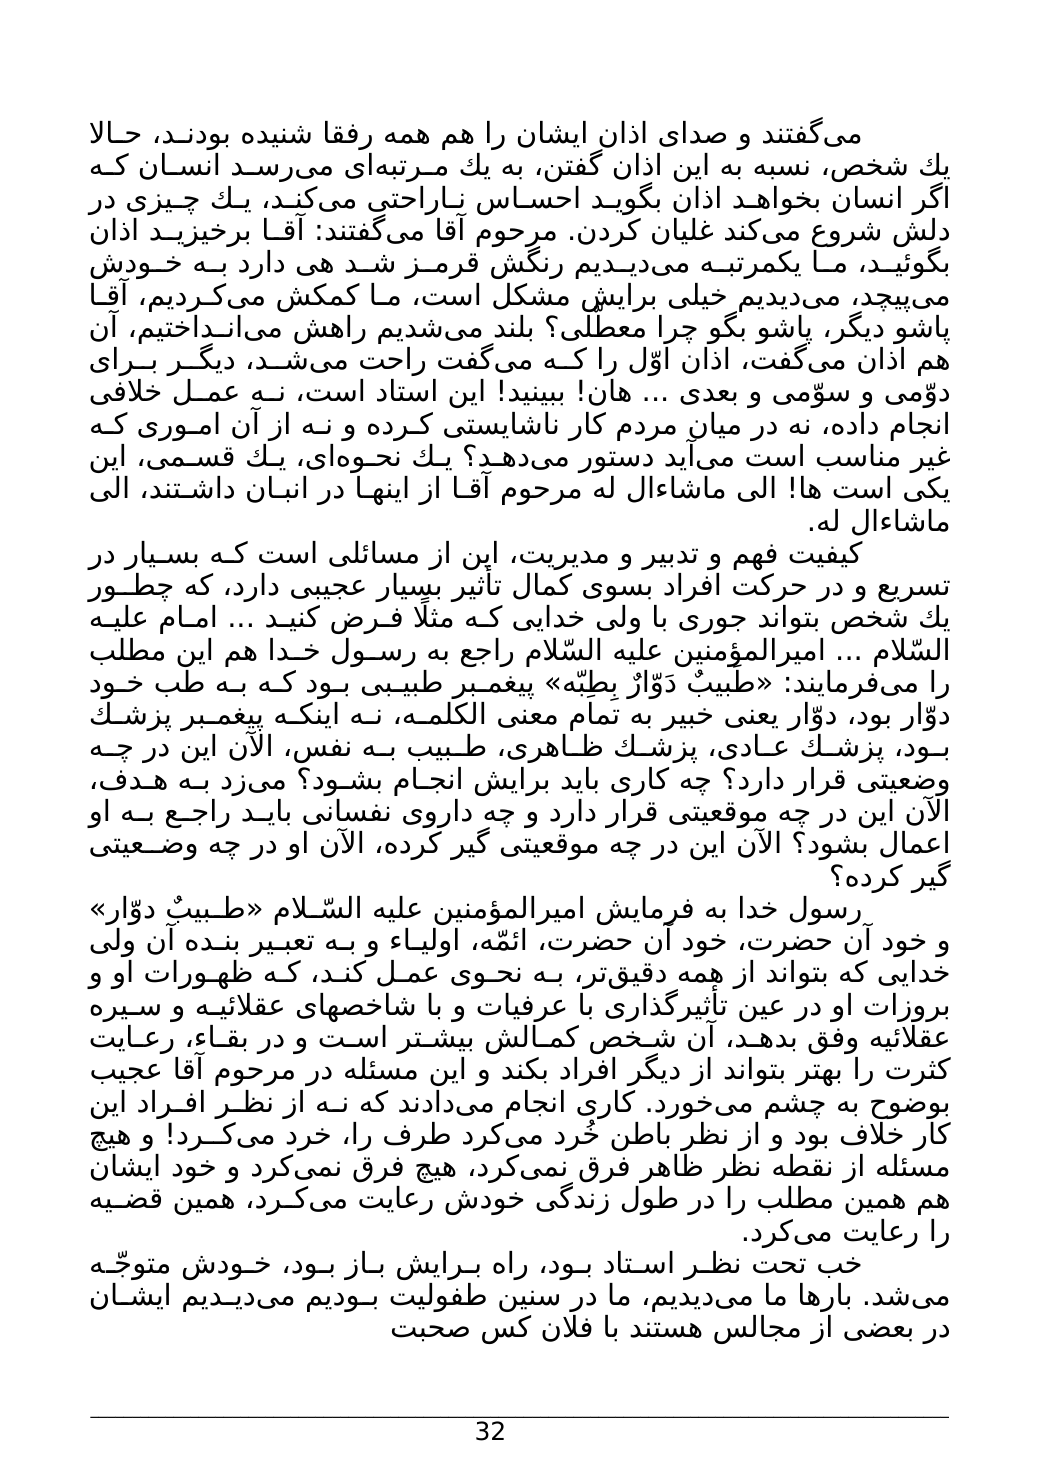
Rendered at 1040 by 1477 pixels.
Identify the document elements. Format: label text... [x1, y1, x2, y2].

text خب تحت نظر استاد بود، راه برایش باز بود، خودش متوجّه می‌شد. بارها ما می‌دیدیم، ما در سنین طفولیت بودیم می‌دیدیم ایشان در بعضی از مجالس هستند با فلان كس صحبت‌ [89, 1248, 951, 1345]
text كیفیت فهم و تدبیر و مدیریت، این از مسائلی است كه بسیار در تسریع و در حركت افراد بسوی كمال تأثیر بسیار عجیبی دارد، كه چطور یك شخص بتواند جوری با ولی خدایی كه مثلًا فرض كنید ... امام علیه السّلام ... امیرالمؤمنین علیه السّلام راجع به رسول خدا هم این مطلب را می‌فرمایند: «طَبیبٌ دَوّارٌ بِطِبّه» پیغمبر طبیبی بود كه به طب خود دوّار بود، دوّار یعنی خبیر به تمام معنی الكلمه، نه اینكه پیغمبر پزشك بود، پزشك عادی، پزشك ظاهری، طبیب به نفس، الآن این در چه وضعیتی قرار دارد؟ چه كاری باید برایش انجام بشود؟ می‌زد به هدف، الآن این در چه موقعیتی قرار دارد و چه داروی نفسانی باید راجع به او اعمال بشود؟ الآن این در چه موقعیتی گیر كرده، الآن او در چه وضعیتی گیر كرده؟ [89, 538, 951, 893]
text رسول خدا به فرمایش امیرالمؤمنین علیه السّلام «طبیبٌ دوّار» و خود آن حضرت، خود آن حضرت، ائمّه، اولیاء و به تعبیر بنده آن ولی خدایی كه بتواند از همه دقیق‌تر، به نحوی عمل كند، كه ظهورات او و بروزات او در عین تأثیرگذاری با عرفیات و با شاخصهای عقلائیه و سیره عقلائیه وفق بدهد، آن شخص كمالش بیشتر است و در بقاء، رعایت كثرت را بهتر بتواند از دیگر افراد بكند و این مسئله در مرحوم آقا عجیب بوضوح به چشم می‌خورد. كاری انجام می‌دادند كه نه از نظر افراد این كار خلاف بود و از نظر باطن خُرد می‌كرد طرف را، خرد می‌كرد! و هیچ مسئله از نقطه نظر ظاهر فرق نمی‌كرد، هیچ فرق نمی‌كرد و خود ایشان هم همین مطلب را در طول زندگی خودش رعایت می‌كرد، همین قضیه را رعایت می‌كرد. [89, 893, 951, 1248]
text می‌گفتند و صدای اذان ایشان را هم همه رفقا شنیده بودند، حالا یك شخص، نسبه به این اذان گفتن، به یك مرتبه‌ای می‌رسد انسان كه اگر انسان بخواهد اذان بگوید احساس ناراحتی می‌كند، یك چیزی در دلش شروع می‌كند غلیان كردن. مرحوم آقا می‌گفتند: آقا برخیزید اذان بگوئید، ما یكمرتبه می‌دیدیم رنگش قرمز شد هی دارد به خودش می‌پیچد، می‌دیدیم خیلی برایش مشكل است، ما كمكش می‌كردیم، آقا پاشو دیگر، پاشو بگو چرا معطّلی؟ بلند می‌شدیم راهش می‌انداختیم، آن هم اذان می‌گفت، اذان اوّل را كه می‌گفت راحت می‌شد، دیگر برای دوّمی و سوّمی و بعدی ... هان! ببینید! این استاد است، نه عمل خلافی انجام داده، نه در میان مردم كار ناشایستی كرده و نه از آن اموری كه غیر مناسب است می‌آید دستور می‌دهد؟ یك نحوه‌ای، یك قسمی، این یكی است ها! الی ماشاءال له مرحوم آقا از اینها در انبان داشتند، الی ماشاءال له. [89, 118, 951, 538]
